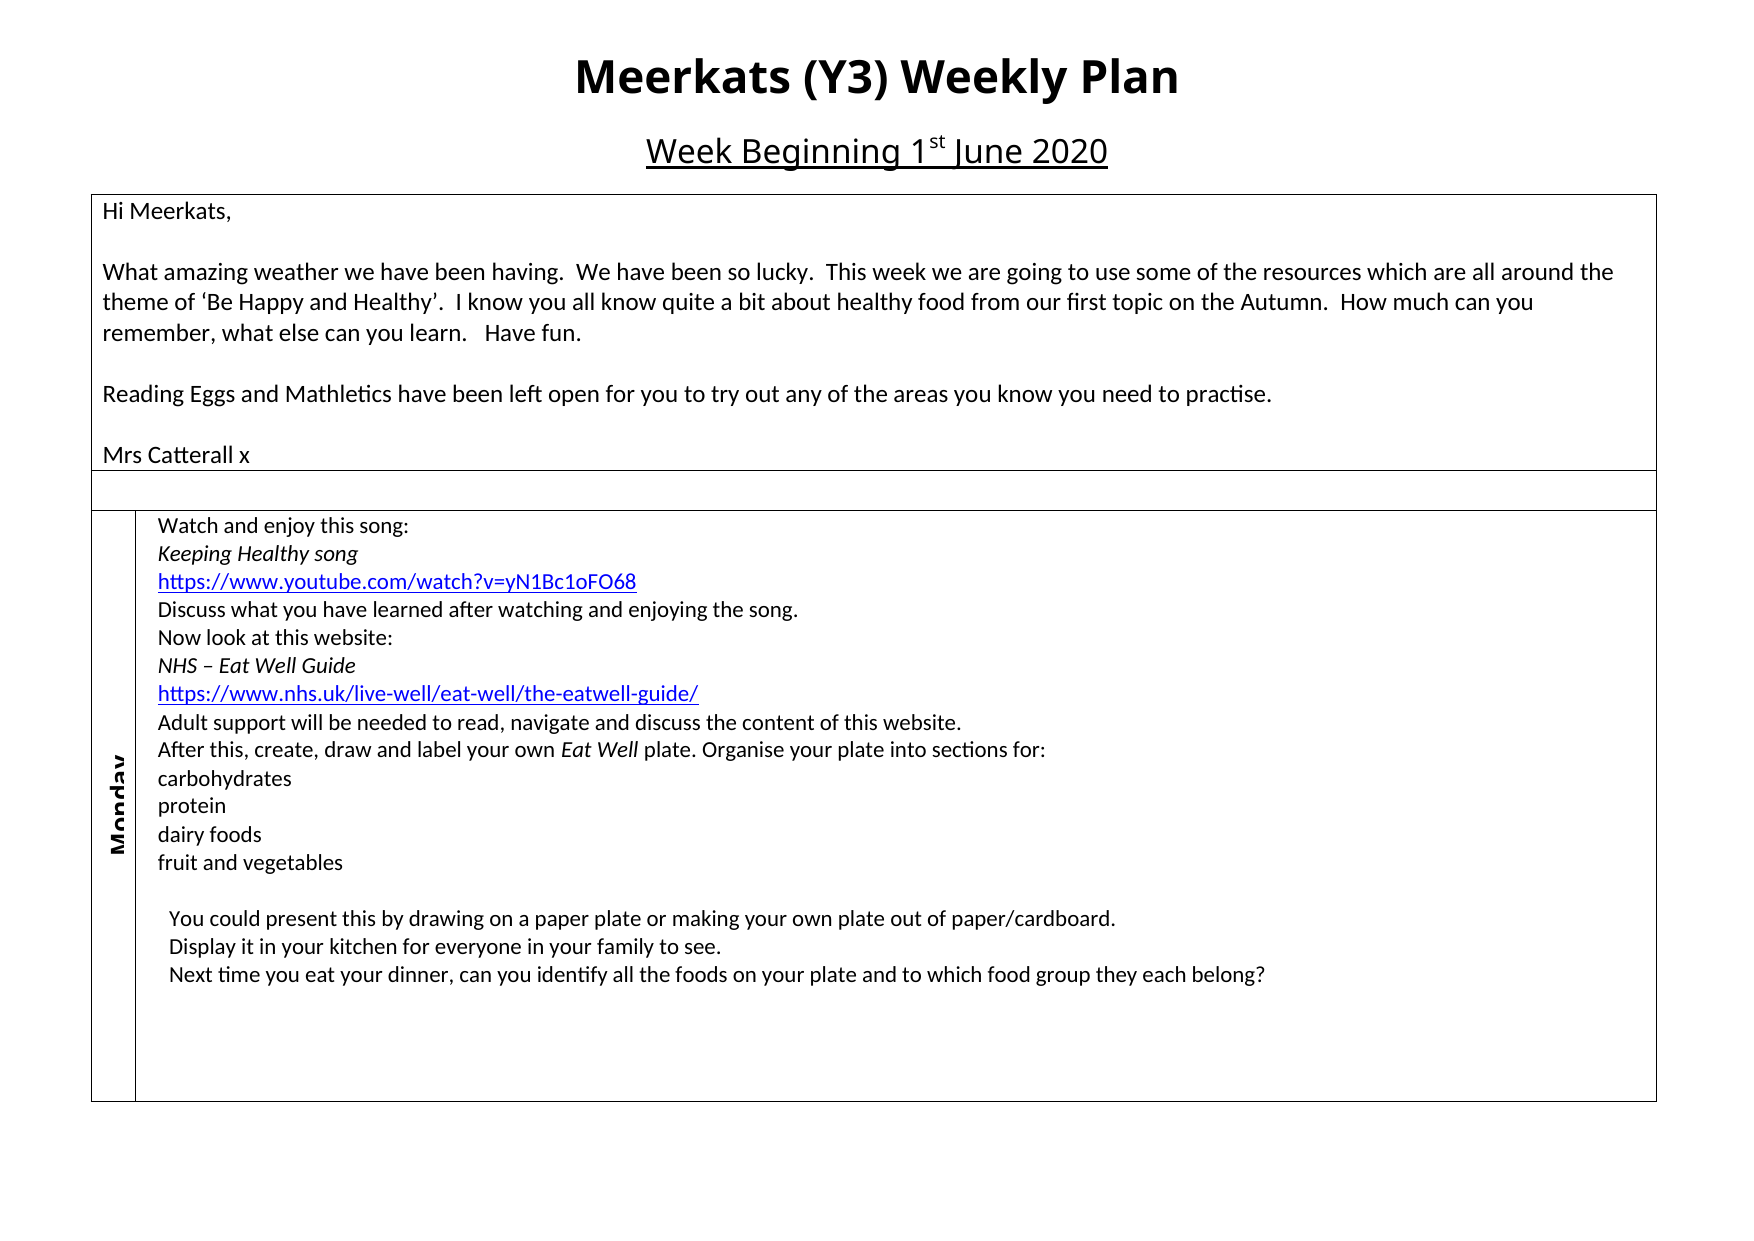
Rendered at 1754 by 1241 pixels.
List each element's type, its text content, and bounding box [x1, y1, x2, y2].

table_cell Monday [92, 511, 135, 1101]
text Meerkats (Y3) Weekly Plan [150, 44, 1604, 107]
table_cell [92, 471, 1656, 510]
table_header Hi Meerkats, What amazing weather we have been having. We have been so lucky. This week we are going to use some of the resources which are all around the theme of ‘Be Happy and Healthy’. I know you all know quite a bit about healthy food from our first topic on the Autumn. How much can you remember, what else can you learn. Have fun. Reading Eggs and Mathletics have been left open for you to try out any of the areas you know you need to practise. Mrs Catterall x [92, 195, 1656, 470]
text Week Beginning 1st June 2020 [150, 128, 1604, 174]
table_cell [136, 511, 1656, 1101]
